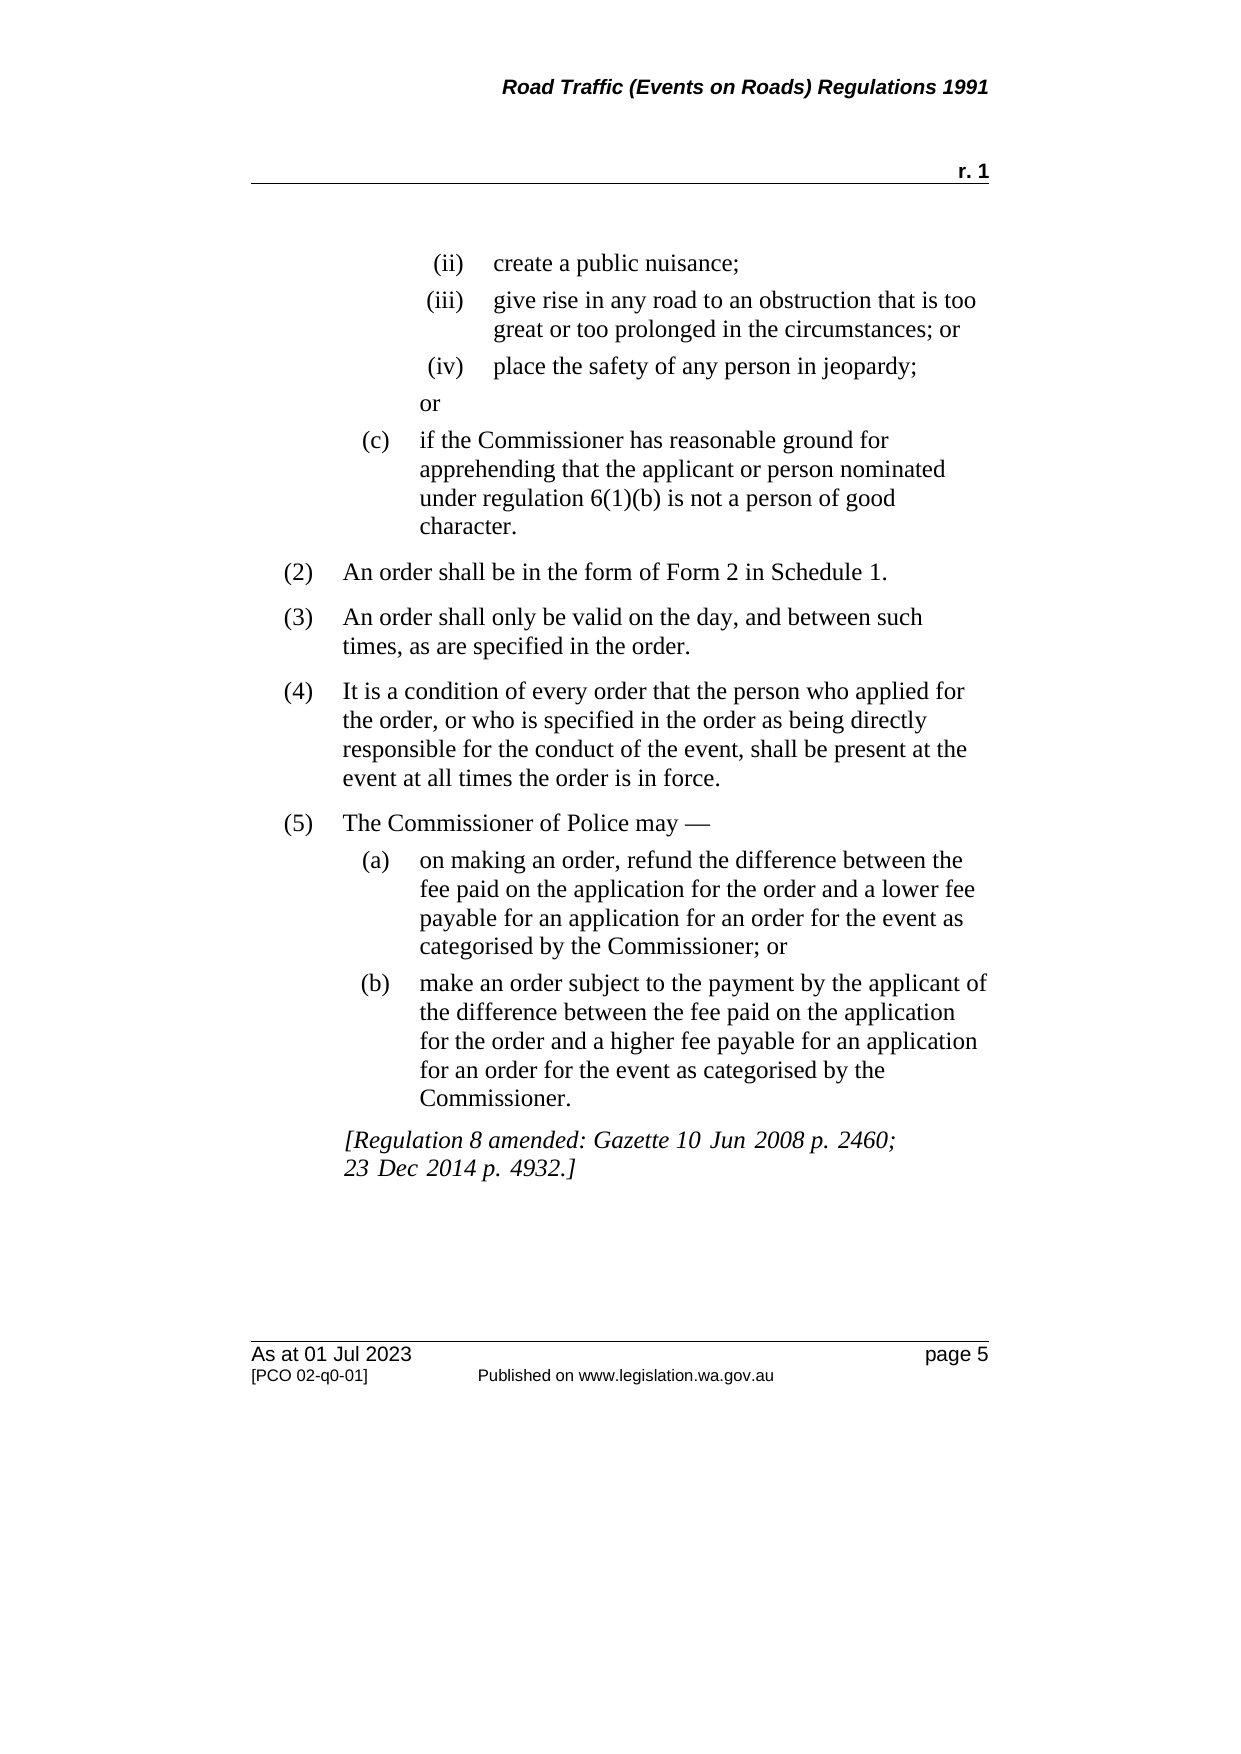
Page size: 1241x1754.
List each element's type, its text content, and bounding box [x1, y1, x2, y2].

text (5) The Commissioner of Police may — [251, 808, 989, 837]
text (a) on making an order, refund the difference between the fee paid on the application for the order and a lower fee payable for an application for an order for the event as categorised by the Commissioner; or [251, 845, 989, 960]
text (c) if the Commissioner has reasonable ground for apprehending that the applicant or person nominated under regulation 6(1)(b) is not a person of good character. [251, 425, 989, 540]
text [Regulation 8 amended: Gazette 10 Jun 2008 p. 2460; 23 Dec 2014 p. 4932.] [251, 1125, 989, 1182]
text (ii) create a public nuisance; [251, 248, 989, 277]
text (2) An order shall be in the form of Form 2 in Schedule 1. [251, 557, 989, 586]
text or [251, 388, 989, 417]
text (4) It is a condition of every order that the person who applied for the order, or who is specified in the order as being directly responsible for the conduct of the event, shall be present at the event at all times the order is in force. [251, 676, 989, 791]
text (3) An order shall only be valid on the day, and between such times, as are specified in the order. [251, 602, 989, 660]
text (b) make an order subject to the payment by the applicant of the difference between the fee paid on the application for the order and a higher fee payable for an application for an order for the event as categorised by the Commissioner. [251, 968, 989, 1112]
text (iii) give rise in any road to an obstruction that is too great or too prolonged in the circumstances; or [251, 285, 989, 343]
text (iv) place the safety of any person in jeopardy; [251, 351, 989, 380]
